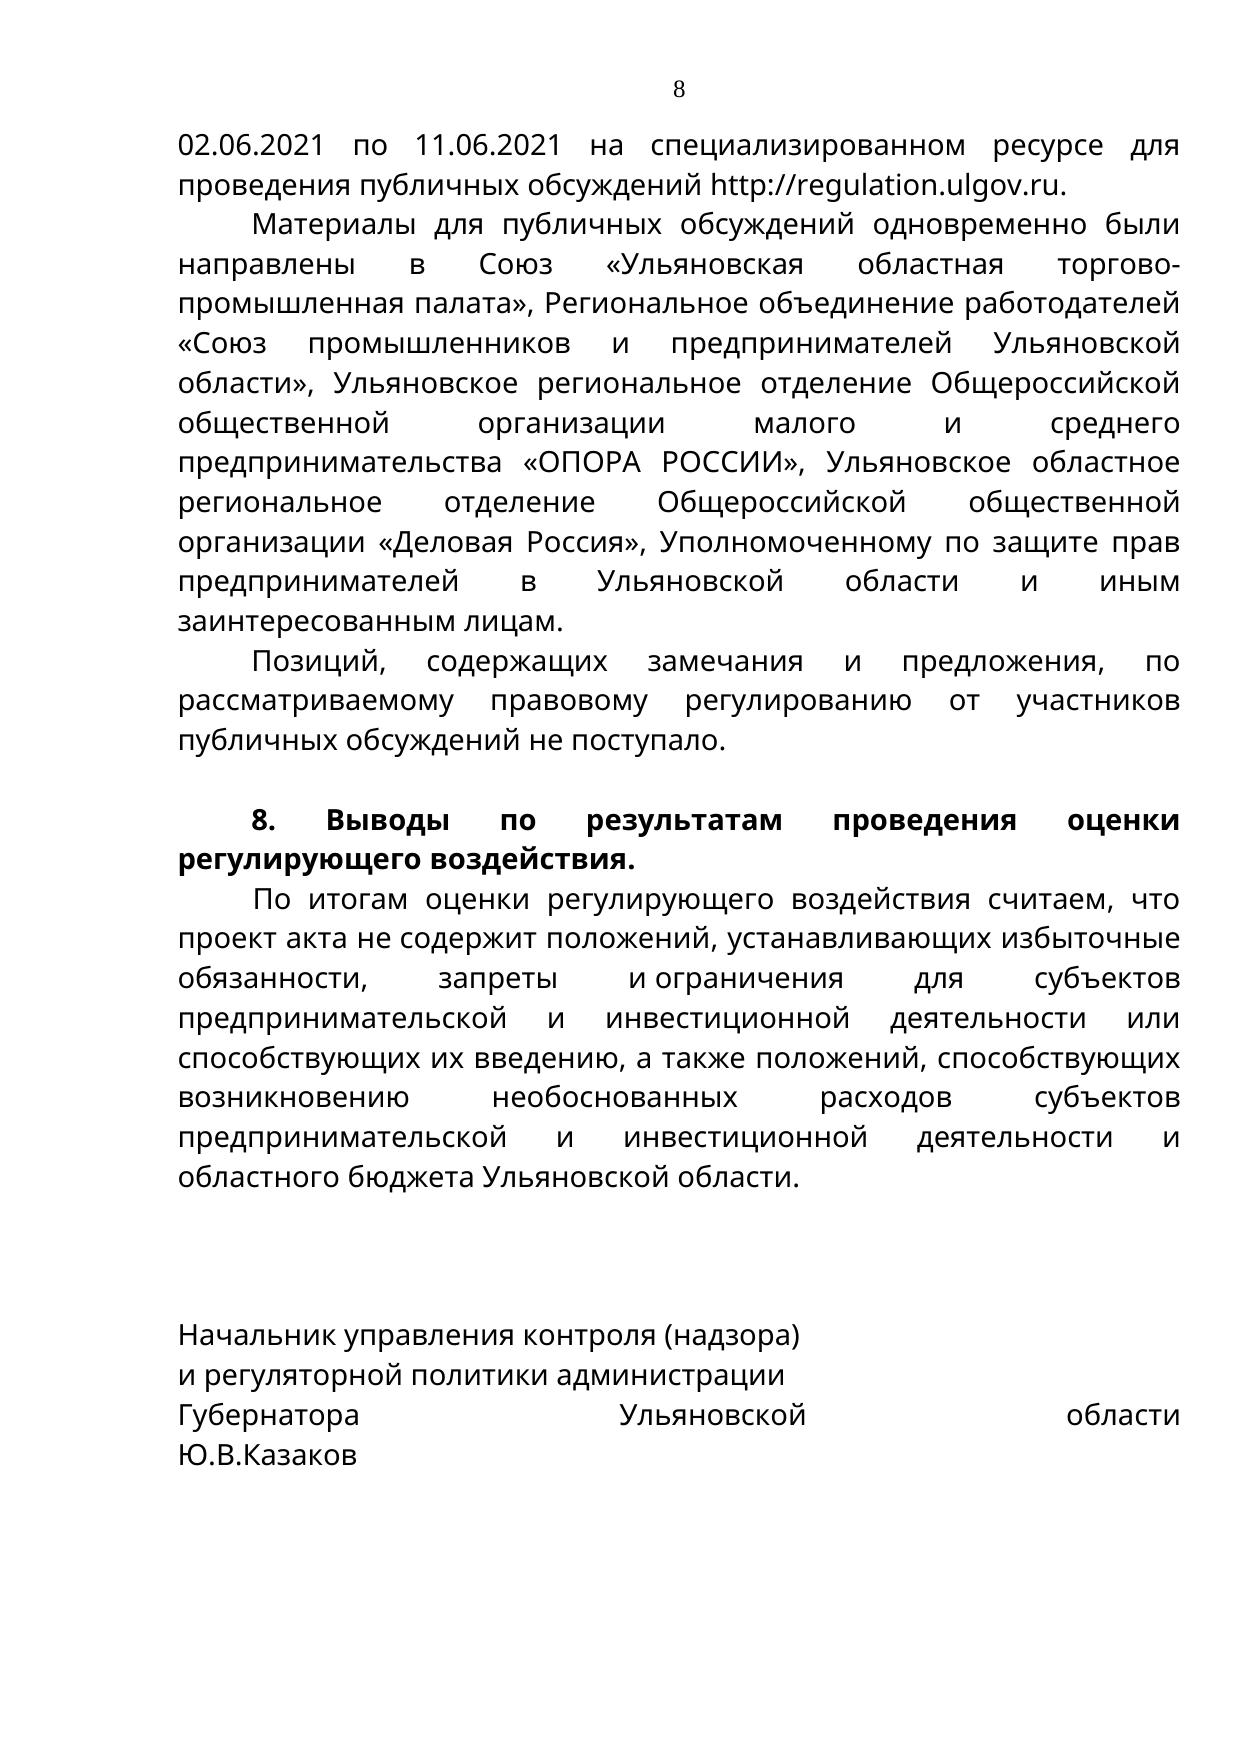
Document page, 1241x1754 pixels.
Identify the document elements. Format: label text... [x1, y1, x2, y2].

text По итогам оценки регулирующего воздействия считаем, что проект акта не содержит положений, устанавливающих избыточные обязанности, запреты и ограничения для субъектов предпринимательской и инвестиционной деятельности или способствующих их введению, а также положений, способствующих возникновению необоснованных расходов субъектов предпринимательской и инвестиционной деятельности и областного бюджета Ульяновской области. [177, 878, 1181, 1196]
text и регуляторной политики администрации [177, 1354, 1181, 1394]
text Губернатора Ульяновской области Ю.В.Казаков [177, 1394, 1181, 1473]
text Начальник управления контроля (надзора) [177, 1315, 1181, 1354]
text Позиций, содержащих замечания и предложения, по рассматриваемому правовому регулированию от участников публичных обсуждений не поступало. [177, 640, 1181, 759]
text 8. Выводы по результатам проведения оценки регулирующего воздействия. [177, 799, 1181, 878]
text Материалы для публичных обсуждений одновременно были направлены в Союз «Ульяновская областная торгово-промышленная палата», Региональное объединение работодателей «Союз промышленников и предпринимателей Ульяновской области», Ульяновское региональное отделение Общероссийской общественной организации малого и среднего предпринимательства «ОПОРА РОССИИ», Ульяновское областное региональное отделение Общероссийской общественной организации «Деловая Россия», Уполномоченному по защите прав предпринимателей в Ульяновской области и иным заинтересованным лицам. [177, 203, 1181, 640]
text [177, 124, 1181, 203]
